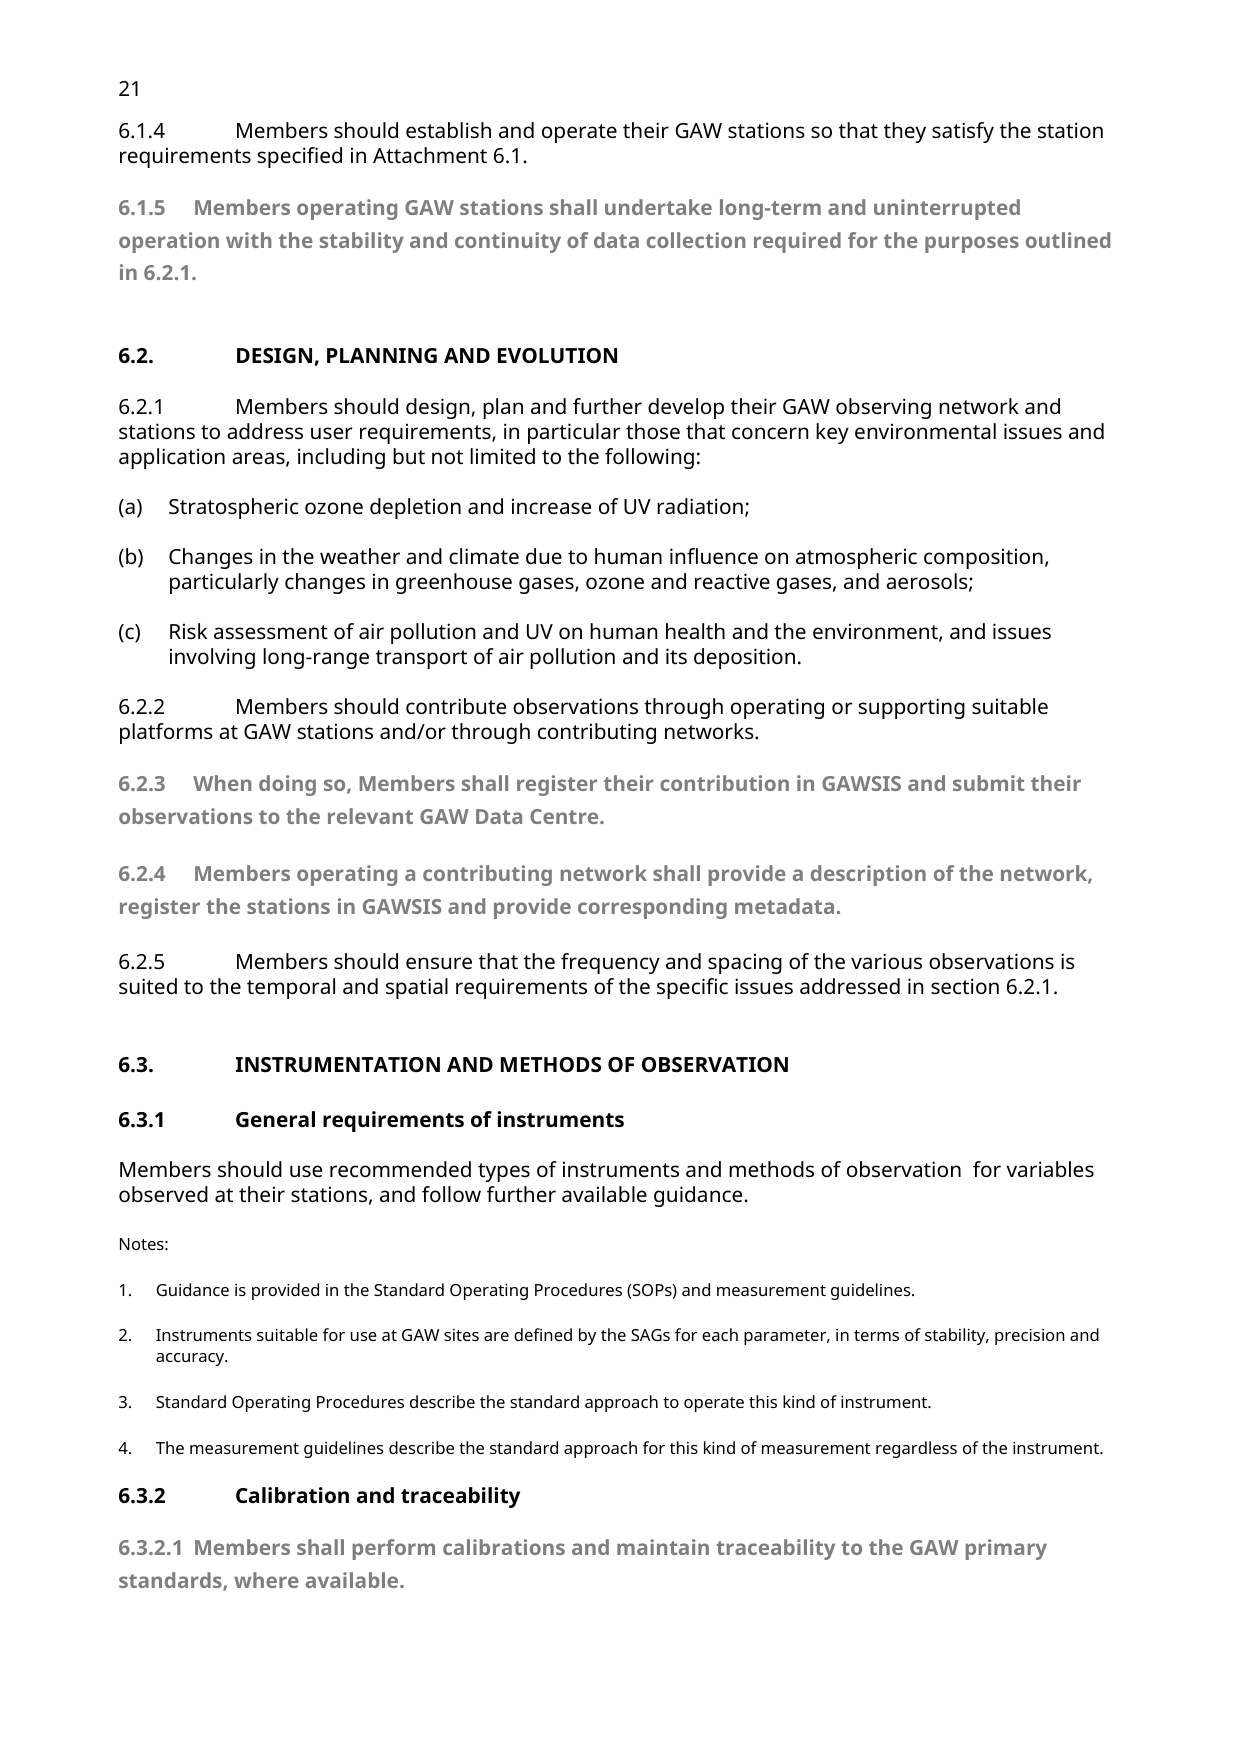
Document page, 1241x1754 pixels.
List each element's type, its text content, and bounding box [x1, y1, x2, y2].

text (b) Changes in the weather and climate due to human influence on atmospheric composition, particularly changes in greenhouse gases, ozone and reactive gases, and aerosols; [118, 544, 1122, 594]
text 6.2.2 Members should contribute observations through operating or supporting suitable platforms at GAW stations and/or through contributing networks. [118, 694, 1122, 744]
subtitle 6.3.1 General requirements of instruments [118, 1107, 1122, 1132]
subtitle 6.3. Instrumentation and methods of observation [118, 1050, 1122, 1078]
text (a) Stratospheric ozone depletion and increase of UV radiation; [118, 494, 1122, 519]
text 6.2.5 Members should ensure that the frequency and spacing of the various observations is suited to the temporal and spatial requirements of the specific issues addressed in section 6.2.1. [118, 950, 1122, 1000]
text 6.2.4 Members operating a contributing network shall provide a description of the network, register the stations in GAWSIS and provide corresponding metadata. [118, 859, 1122, 921]
text 4. The measurement guidelines describe the standard approach for this kind of measurement regardless of the instrument. [118, 1438, 1122, 1458]
subtitle 6.3.2 Calibration and traceability [118, 1483, 1122, 1508]
text 6.3.2.1 Members shall perform calibrations and maintain traceability to the GAW primary standards, where available. [118, 1533, 1122, 1594]
subtitle 6.2. Design, planning and evolution [118, 341, 1122, 369]
text 2. Instruments suitable for use at GAW sites are defined by the SAGs for each parameter, in terms of stability, precision and accuracy. [118, 1325, 1122, 1367]
text 6.1.5 Members operating GAW stations shall undertake long-term and uninterrupted operation with the stability and continuity of data collection required for the purposes outlined in 6.2.1. [118, 193, 1122, 287]
text 6.2.1 Members should design, plan and further develop their GAW observing network and stations to address user requirements, in particular those that concern key environmental issues and application areas, including but not limited to the following: [118, 394, 1122, 469]
subtitle Notes: [118, 1232, 1122, 1255]
text Members should use recommended types of instruments and methods of observation for variables observed at their stations, and follow further available guidance. [118, 1157, 1122, 1207]
text (c) Risk assessment of air pollution and UV on human health and the environment, and issues involving long-range transport of air pollution and its deposition. [118, 619, 1122, 669]
text 6.1.4 Members should establish and operate their GAW stations so that they satisfy the station requirements specified in Attachment 6.1. [118, 118, 1122, 168]
text 1. Guidance is provided in the Standard Operating Procedures (SOPs) and measurement guidelines. [118, 1279, 1122, 1300]
text 3. Standard Operating Procedures describe the standard approach to operate this kind of instrument. [118, 1392, 1122, 1413]
text 6.2.3 When doing so, Members shall register their contribution in GAWSIS and submit their observations to the relevant GAW Data Centre. [118, 769, 1122, 830]
